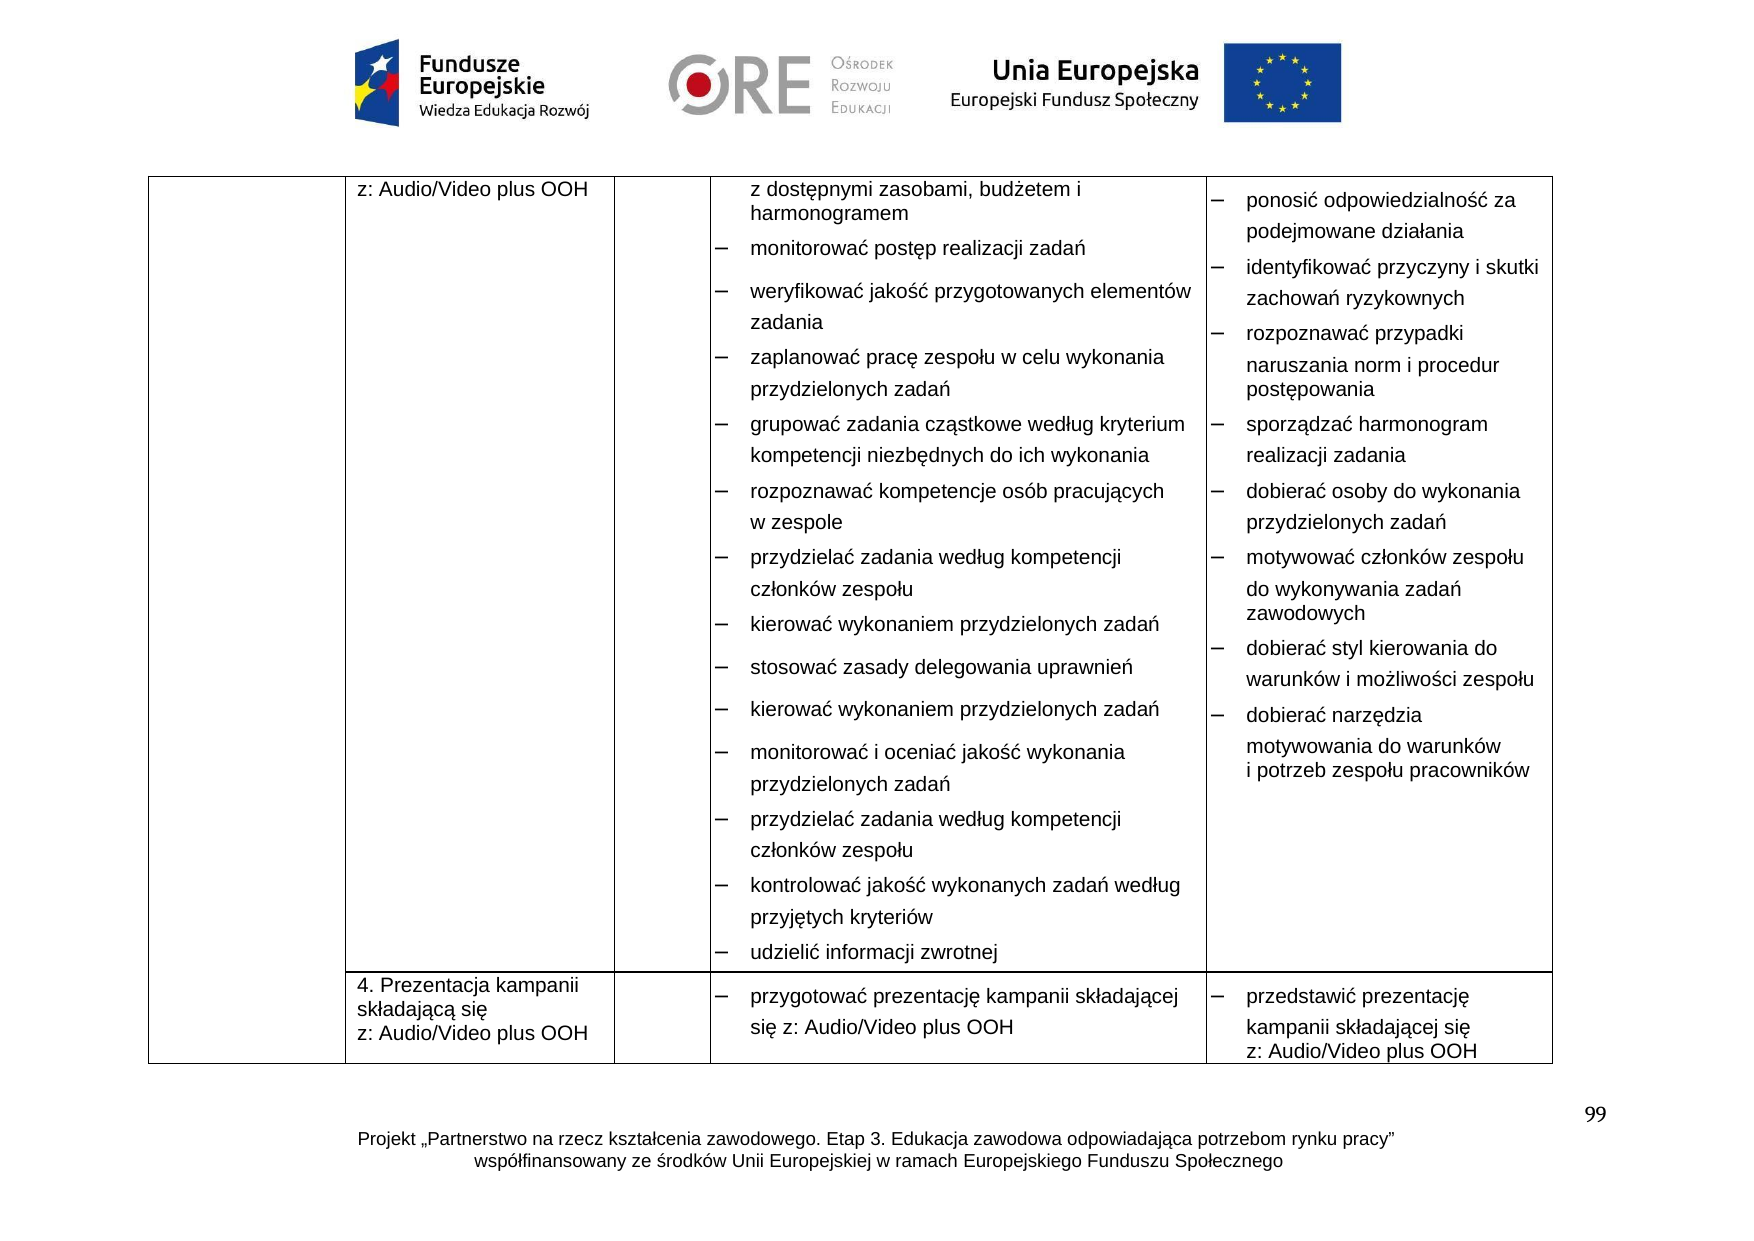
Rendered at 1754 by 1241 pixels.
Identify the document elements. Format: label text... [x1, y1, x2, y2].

table_cell przygotować prezentację kampanii składającej się z: Audio/Video plus OOH [711, 973, 1206, 1063]
table_cell 3. Zarządzanie projektem i wykonaniem kampanii składającą się z: Audio/Video plus OOH [346, 177, 614, 971]
picture [333, 18, 1368, 148]
table_cell [615, 973, 710, 1063]
table_cell [615, 177, 710, 971]
table_cell 4. Prezentacja kampanii składającą się z: Audio/Video plus OOH [346, 973, 614, 1063]
